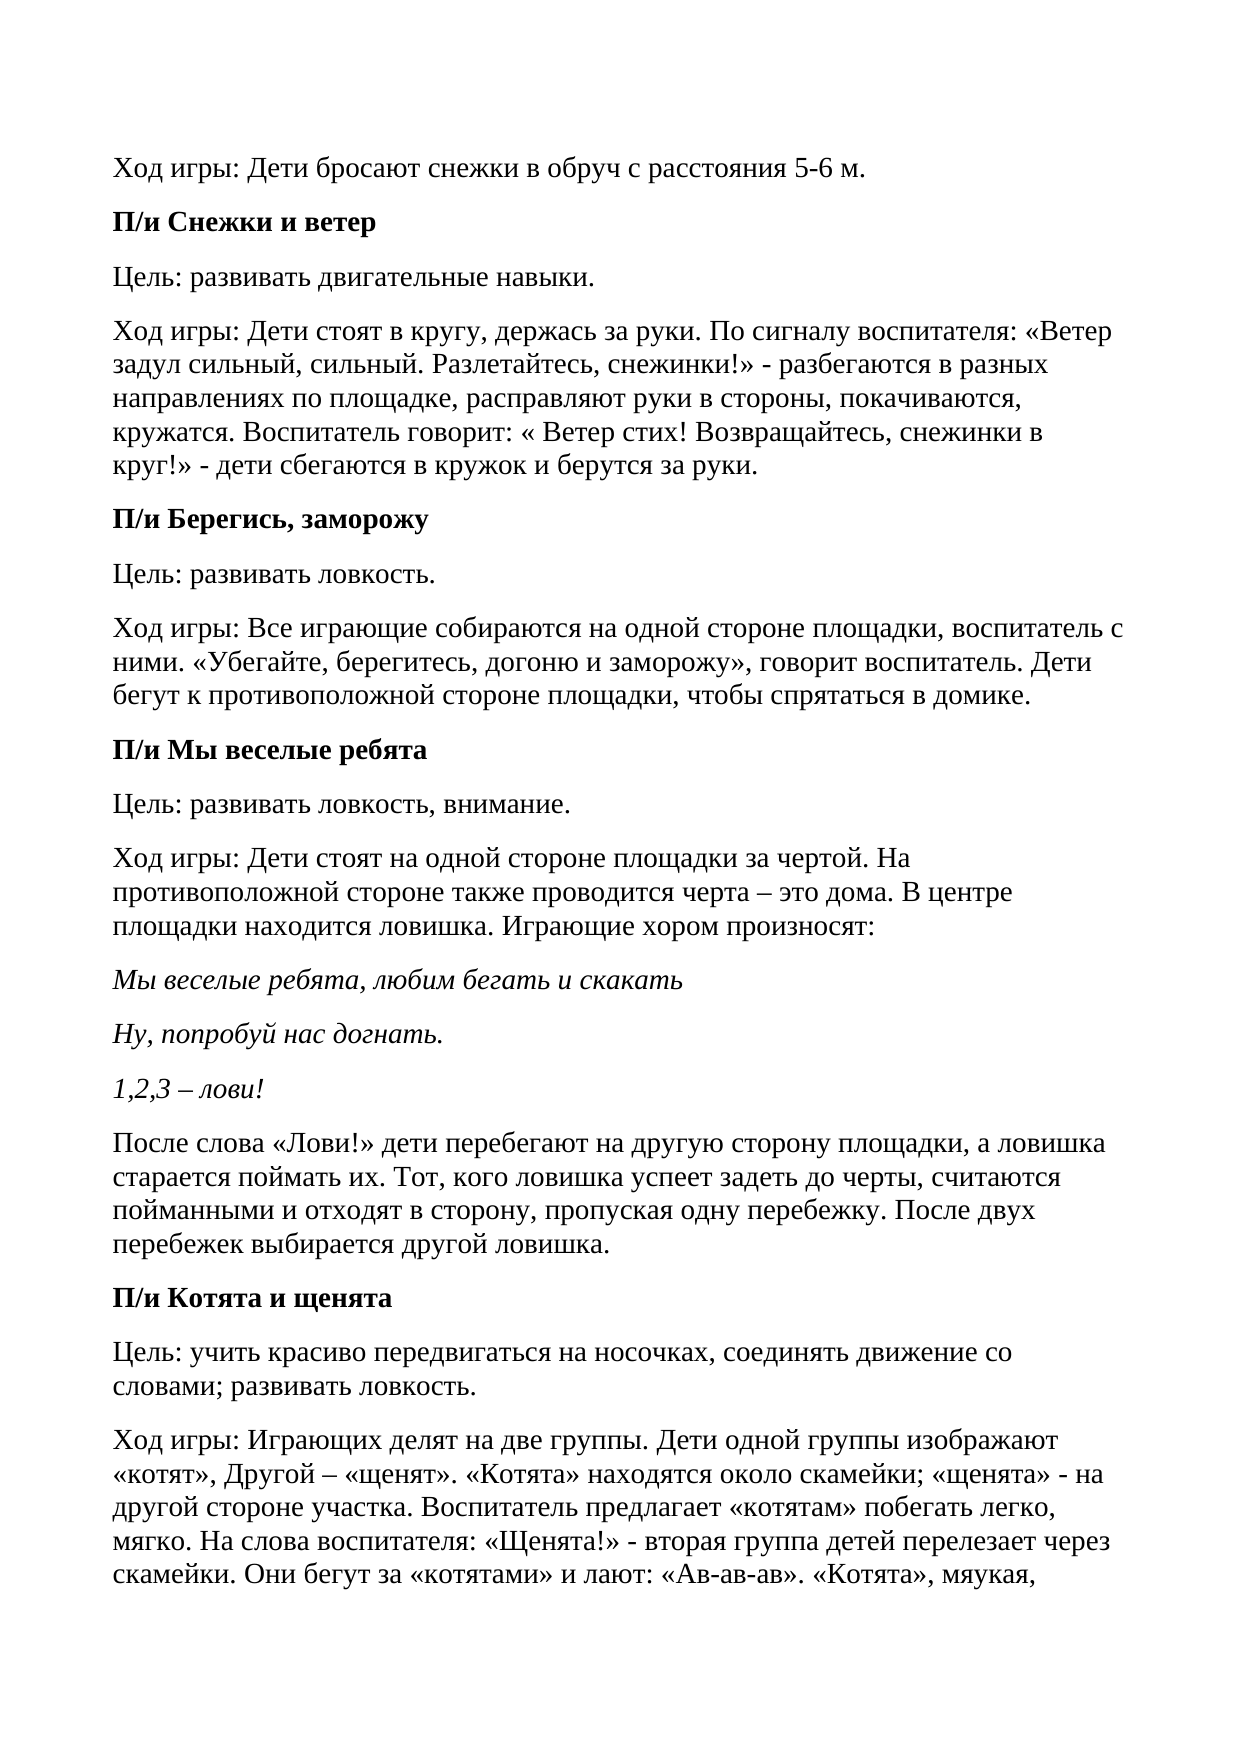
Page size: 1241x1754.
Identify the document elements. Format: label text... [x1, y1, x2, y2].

text Цель: развивать ловкость. [112, 556, 1128, 589]
text Цель: учить красиво передвигаться на носочках, соединять движение со словами; развивать ловкость. [112, 1334, 1128, 1402]
text Ну, попробуй нас догнать. [112, 1016, 1128, 1050]
text Ход игры: Дети стоят в кругу, держась за руки. По сигналу воспитателя: «Ветер задул сильный, сильный. Разлетайтесь, снежинки!» - разбегаются в разных направлениях по площадке, расправляют руки в стороны, покачиваются, кружатся. Воспитатель говорит: « Ветер стих! Возвращайтесь, снежинки в круг!» - дети сбегаются в кружок и берутся за руки. [112, 313, 1128, 481]
text П/и Котята и щенята [112, 1280, 1128, 1314]
text Ход игры: Дети стоят на одной стороне площадки за чертой. На противоположной стороне также проводится черта – это дома. В центре площадки находится ловишка. Играющие хором произносят: [112, 841, 1128, 941]
text П/и Берегись, заморожу [112, 502, 1128, 535]
text Ход игры: Дети бросают снежки в обруч с расстояния 5-6 м. [112, 150, 1128, 183]
text Мы веселые ребята, любим бегать и скакать [112, 962, 1128, 996]
text П/и Мы веселые ребята [112, 732, 1128, 765]
text Цель: развивать ловкость, внимание. [112, 786, 1128, 820]
text Цель: развивать двигательные навыки. [112, 259, 1128, 292]
text П/и Снежки и ветер [112, 204, 1128, 238]
text После слова «Лови!» дети перебегают на другую сторону площадки, а ловишка старается поймать их. Тот, кого ловишка успеет задеть до черты, считаются пойманными и отходят в сторону, пропуская одну перебежку. После двух перебежек выбирается другой ловишка. [112, 1125, 1128, 1259]
text Ход игры: Все играющие собираются на одной стороне площадки, воспитатель с ними. «Убегайте, берегитесь, догоню и заморожу», говорит воспитатель. Дети бегут к противоположной стороне площадки, чтобы спрятаться в домике. [112, 610, 1128, 711]
text 1,2,3 – лови! [112, 1071, 1128, 1104]
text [112, 1422, 1128, 1590]
